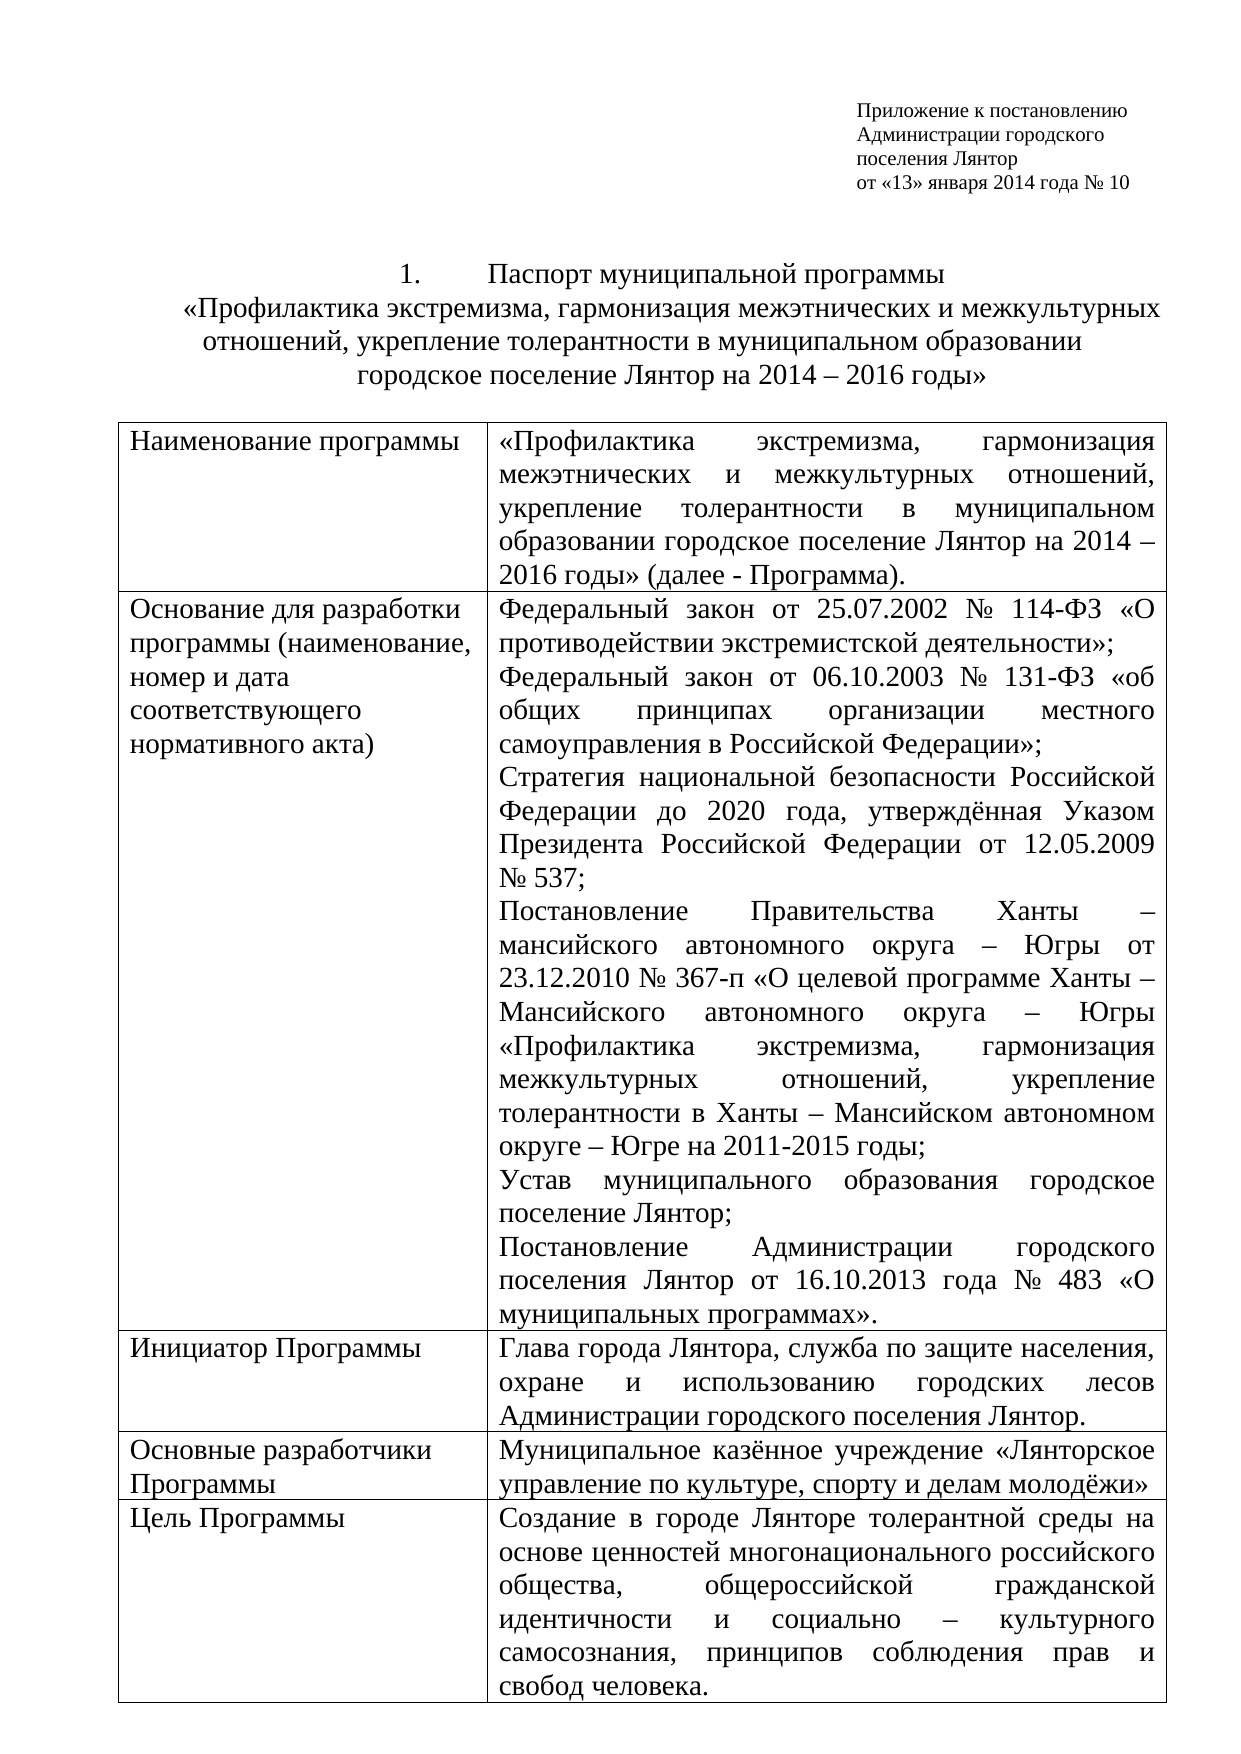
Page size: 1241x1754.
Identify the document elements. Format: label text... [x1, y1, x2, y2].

table_cell Основание для разработки программы (наименование, номер и дата соответствующего нормативного акта) [119, 592, 487, 1329]
table_cell Цель Программы [119, 1500, 487, 1702]
table_cell Инициатор Программы [119, 1331, 487, 1431]
text поселения Лянтор [118, 146, 1167, 170]
table_cell Создание в городе Лянторе толерантной среды на основе ценностей многонационального российского общества, общероссийской гражданской идентичности и социально – культурного самосознания, принципов соблюдения прав и свобод человека. [488, 1500, 1166, 1702]
list Паспорт муниципальной программы [118, 256, 1167, 290]
text Администрации городского [118, 122, 1167, 146]
table_header Наименование программы [119, 423, 487, 591]
table_cell Основные разработчики Программы [119, 1432, 487, 1499]
table_header «Профилактика экстремизма, гармонизация межэтнических и межкультурных отношений, укрепление толерантности в муниципальном образовании городское поселение Лянтор на 2014 – 2016 годы» (далее - Программа). [488, 423, 1166, 591]
text от «13» января 2014 года № 10 [118, 170, 1167, 194]
table_cell Федеральный закон от 25.07.2002 № 114-ФЗ «О противодействии экстремистской деятельности»; Федеральный закон от 06.10.2003 № 131-ФЗ «об общих принципах организации местного самоуправления в Российской Федерации»; Стратегия национальной безопасности Российской Федерации до 2020 года, утверждённая Указом Президента Российской Федерации от 12.05.2009 № 537; Постановление Правительства Ханты – мансийского автономного округа – Югры от 23.12.2010 № 367-п «О целевой программе Ханты – Мансийского автономного округа – Югры «Профилактика экстремизма, гармонизация межкультурных отношений, укрепление толерантности в Ханты – Мансийском автономном округе – Югре на 2011-2015 годы; Устав муниципального образования городское поселение Лянтор; Постановление Администрации городского поселения Лянтор от 16.10.2013 года № 483 «О муниципальных программах». [488, 592, 1166, 1329]
text «Профилактика экстремизма, гармонизация межэтнических и межкультурных отношений, укрепление толерантности в муниципальном образовании [118, 290, 1167, 357]
text Приложение к постановлению [118, 98, 1167, 122]
text городское поселение Лянтор на 2014 – 2016 годы» [118, 357, 1167, 391]
table_cell Глава города Лянтора, служба по защите населения, охране и использованию городских лесов Администрации городского поселения Лянтор. [488, 1331, 1166, 1431]
table_cell Муниципальное казённое учреждение «Лянторское управление по культуре, спорту и делам молодёжи» [488, 1432, 1166, 1499]
